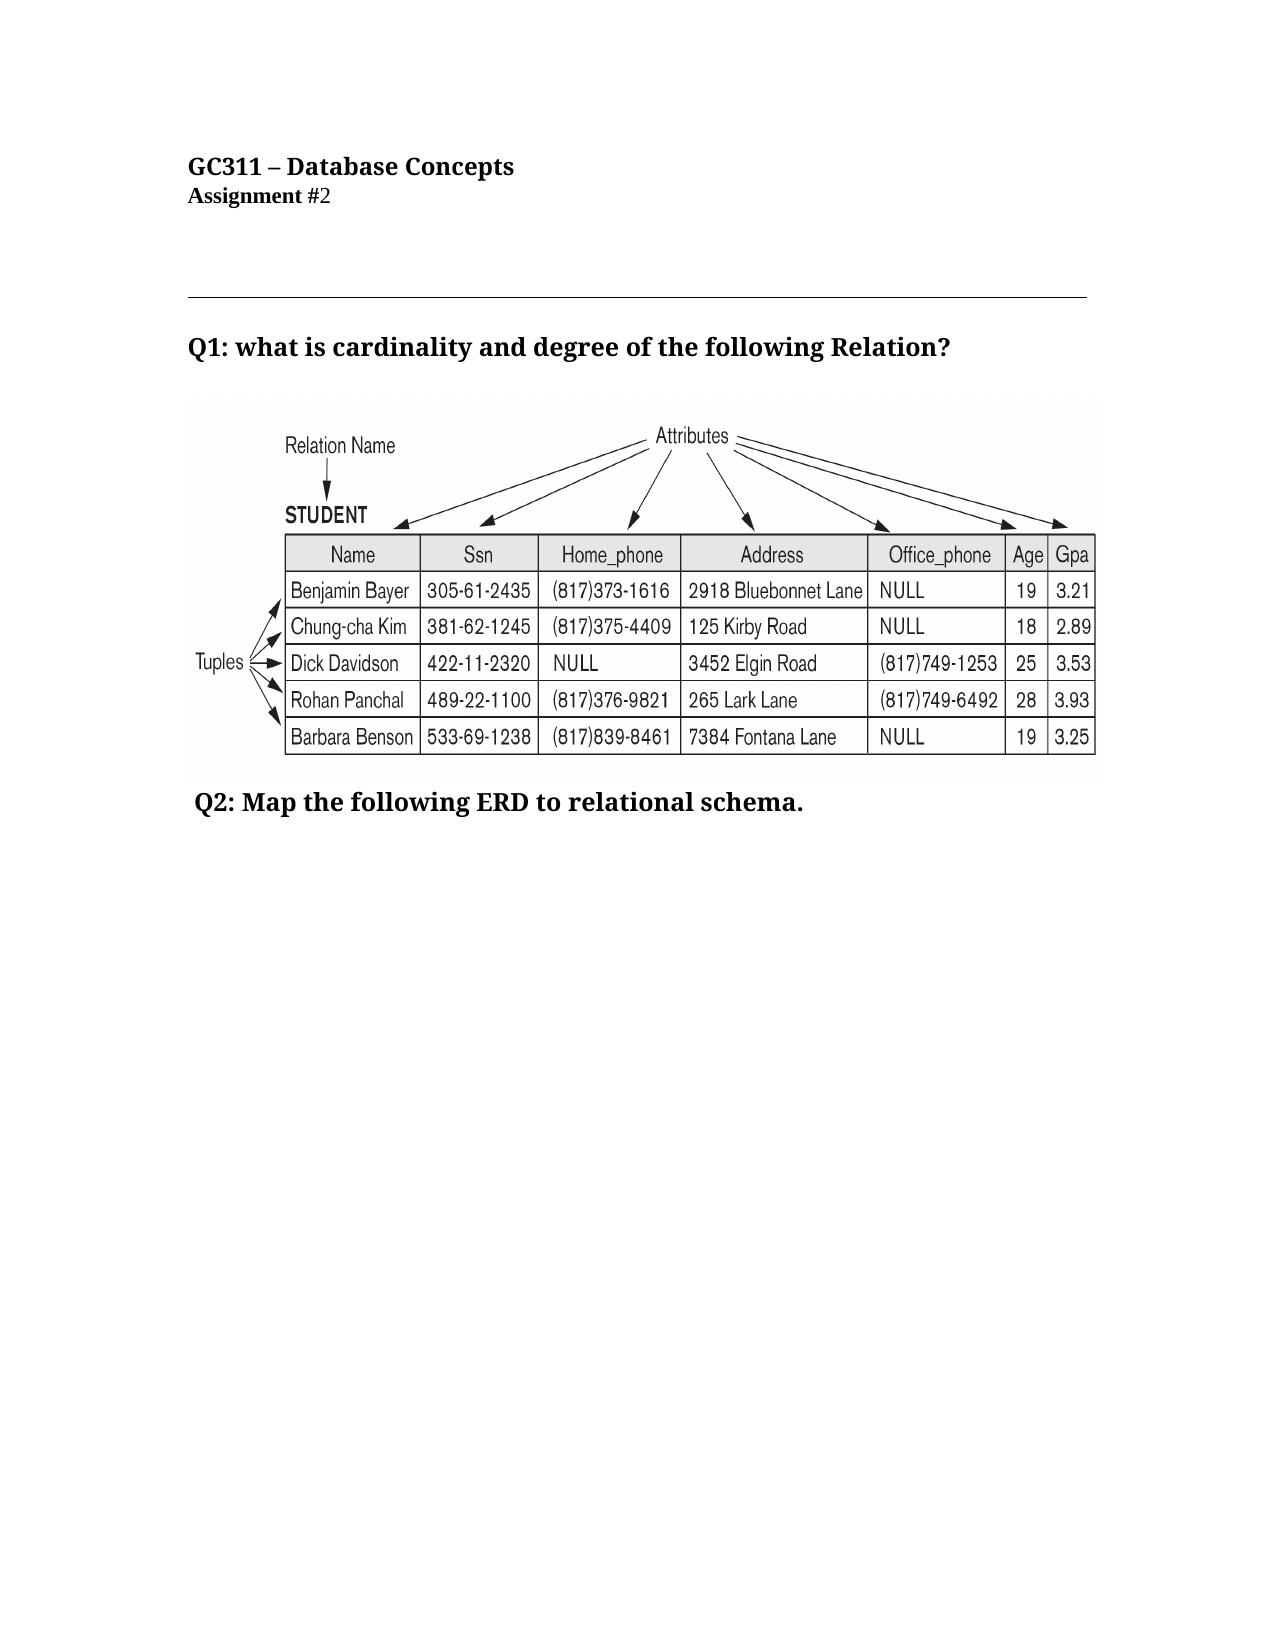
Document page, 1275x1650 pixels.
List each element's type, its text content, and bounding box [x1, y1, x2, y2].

text Q2: Map the following ERD to relational schema. [187, 785, 1087, 819]
text Q1: what is cardinality and degree of the following Relation? [187, 329, 1087, 363]
text Assignment #2 [187, 183, 1087, 209]
picture [187, 397, 1103, 785]
text GC311 – Database Concepts [187, 150, 1087, 183]
